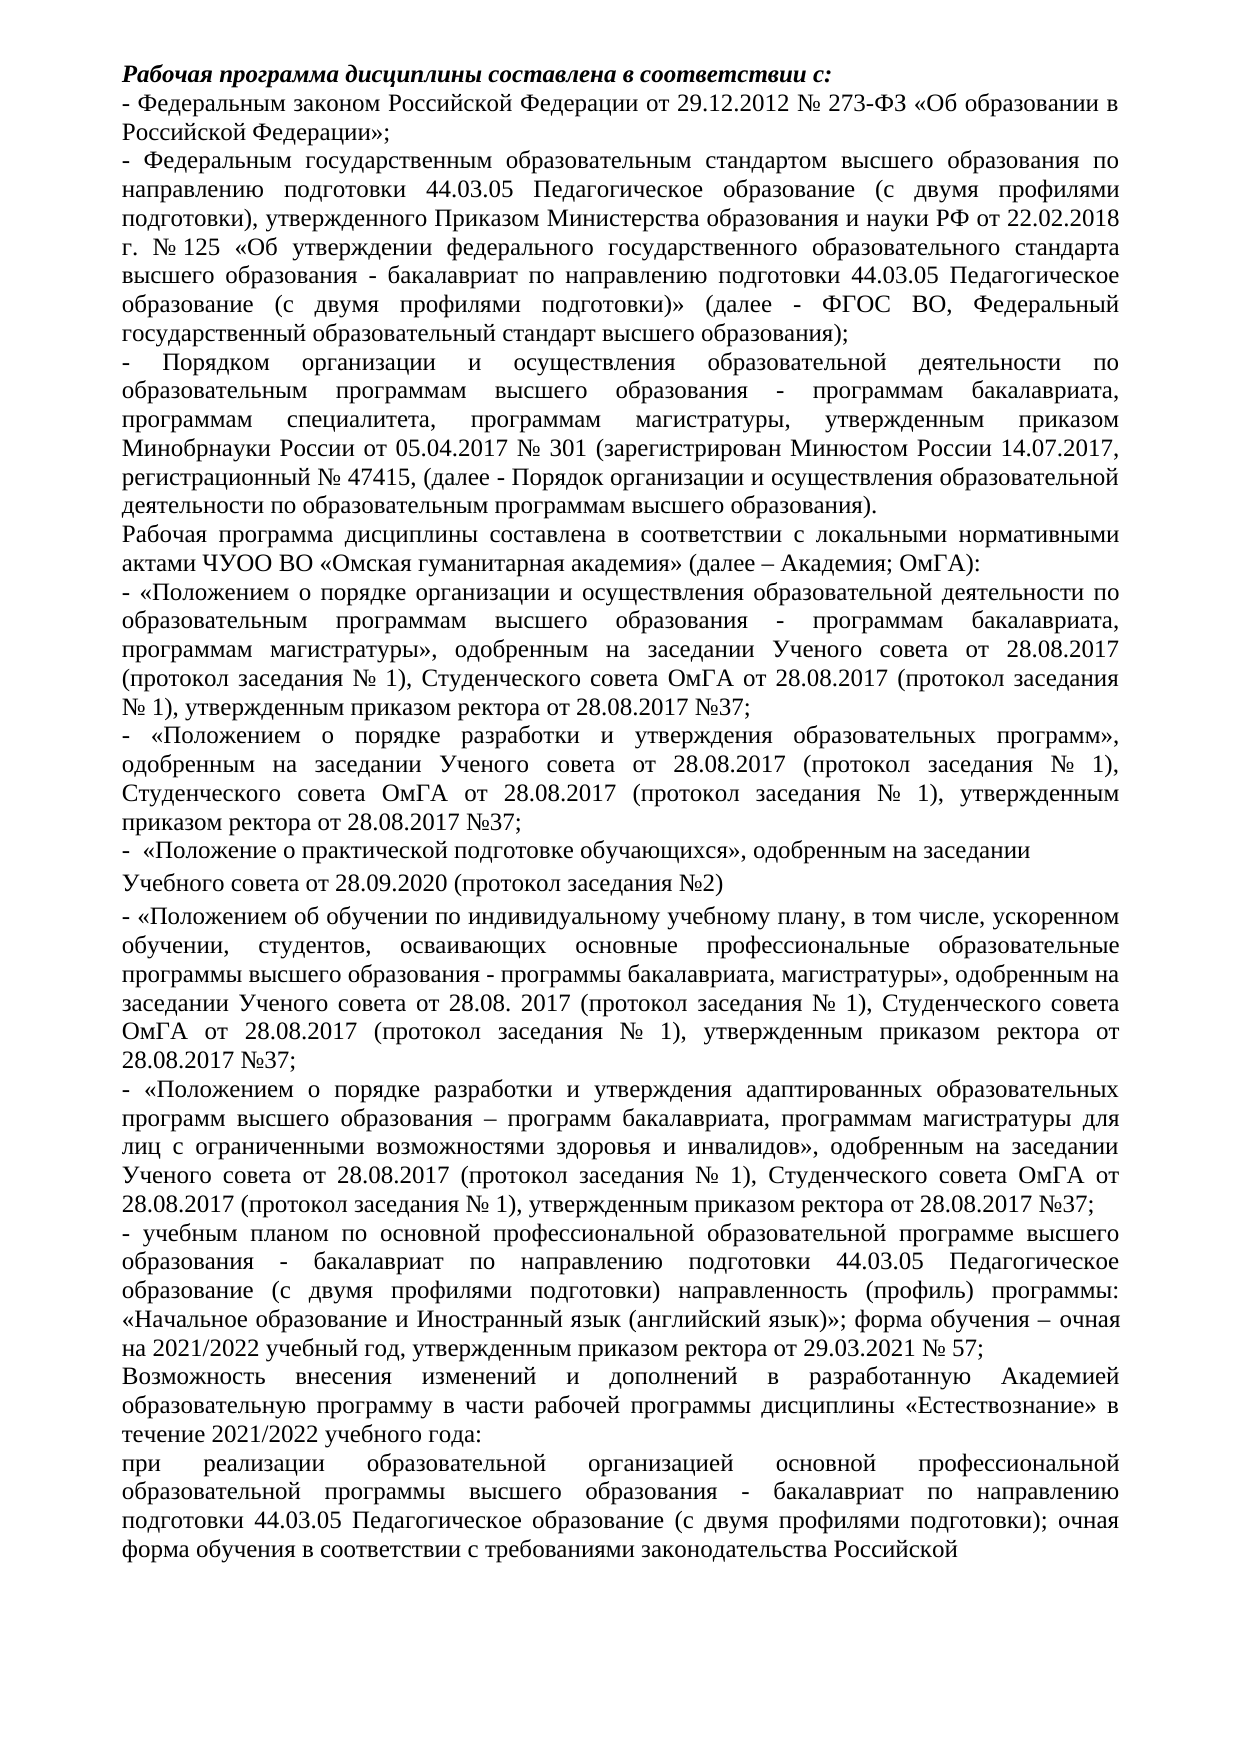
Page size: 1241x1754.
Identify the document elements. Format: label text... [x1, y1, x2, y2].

table_cell - Федеральным законом Российской Федерации от 29.12.2012 № 273-ФЗ «Об образовании в Российской Федерации»; - Федеральным государственным образовательным стандартом высшего образования по направлению подготовки 44.03.05 Педагогическое образование (с двумя профилями подготовки), утвержденного Приказом Министерства образования и науки РФ от 22.02.2018 г. № 125 «Об утверждении федерального государственного образовательного стандарта высшего образования - бакалавриат по направлению подготовки 44.03.05 Педагогическое образование (с двумя профилями подготовки)» (далее - ФГОС ВО, Федеральный государственный образовательный стандарт высшего образования); - Порядком организации и осуществления образовательной деятельности по образовательным программам высшего образования - программам бакалавриата, программам специалитета, программам магистратуры, утвержденным приказом Минобрнауки России от 05.04.2017 № 301 (зарегистрирован Минюстом России 14.07.2017, регистрационный № 47415, (далее - Порядок организации и осуществления образовательной деятельности по образовательным программам высшего образования). Рабочая программа дисциплины составлена в соответствии с локальными нормативными актами ЧУОО ВО «Омская гуманитарная академия» (далее – Академия; ОмГА): - «Положением о порядке организации и осуществления образовательной деятельности по образовательным программам высшего образования - программам бакалавриата, программам магистратуры», одобренным на заседании Ученого совета от 28.08.2017 (протокол заседания № 1), Студенческого совета ОмГА от 28.08.2017 (протокол заседания № 1), утвержденным приказом ректора от 28.08.2017 №37; - «Положением о порядке разработки и утверждения образовательных программ», одобренным на заседании Ученого совета от 28.08.2017 (протокол заседания № 1), Студенческого совета ОмГА от 28.08.2017 (протокол заседания № 1), утвержденным приказом ректора от 28.08.2017 №37; - «Положение о практической подготовке обучающихся», одобренным на заседании Учебного совета от 28.09.2020 (протокол заседания №2) - «Положением об обучении по индивидуальному учебному плану, в том числе, ускоренном обучении, студентов, осваивающих основные профессиональные образовательные программы высшего образования - программы бакалавриата, магистратуры», одобренным на заседании Ученого совета от 28.08. 2017 (протокол заседания № 1), Студенческого совета ОмГА от 28.08.2017 (протокол заседания № 1), утвержденным приказом ректора от 28.08.2017 №37; - «Положением о порядке разработки и утверждения адаптированных образовательных программ высшего образования – программ бакалавриата, программам магистратуры для лиц с ограниченными возможностями здоровья и инвалидов», одобренным на заседании Ученого совета от 28.08.2017 (протокол заседания № 1), Студенческого совета ОмГА от 28.08.2017 (протокол заседания № 1), утвержденным приказом ректора от 28.08.2017 №37; - учебным планом по основной профессиональной образовательной программе высшего образования - бакалавриат по направлению подготовки 44.03.05 Педагогическое образование (с двумя профилями подготовки) направленность (профиль) программы: «Начальное образование и Иностранный язык (английский язык)»; форма обучения – очная на 2021/2022 учебный год, утвержденным приказом ректора от 29.03.2021 № 57; Возможность внесения изменений и дополнений в разработанную Академией образовательную программу в части рабочей программы дисциплины «Естествознание» в течение 2021/2022 учебного года: при реализации образовательной организацией основной профессиональной образовательной программы высшего образования - бакалавриат по направлению подготовки 44.03.05 Педагогическое образование (с двумя профилями подготовки); очная форма обучения в соответствии с требованиями законодательства Российской [118, 88, 1124, 1662]
table_header Рабочая программа дисциплины составлена в соответствии с: [118, 59, 1124, 88]
